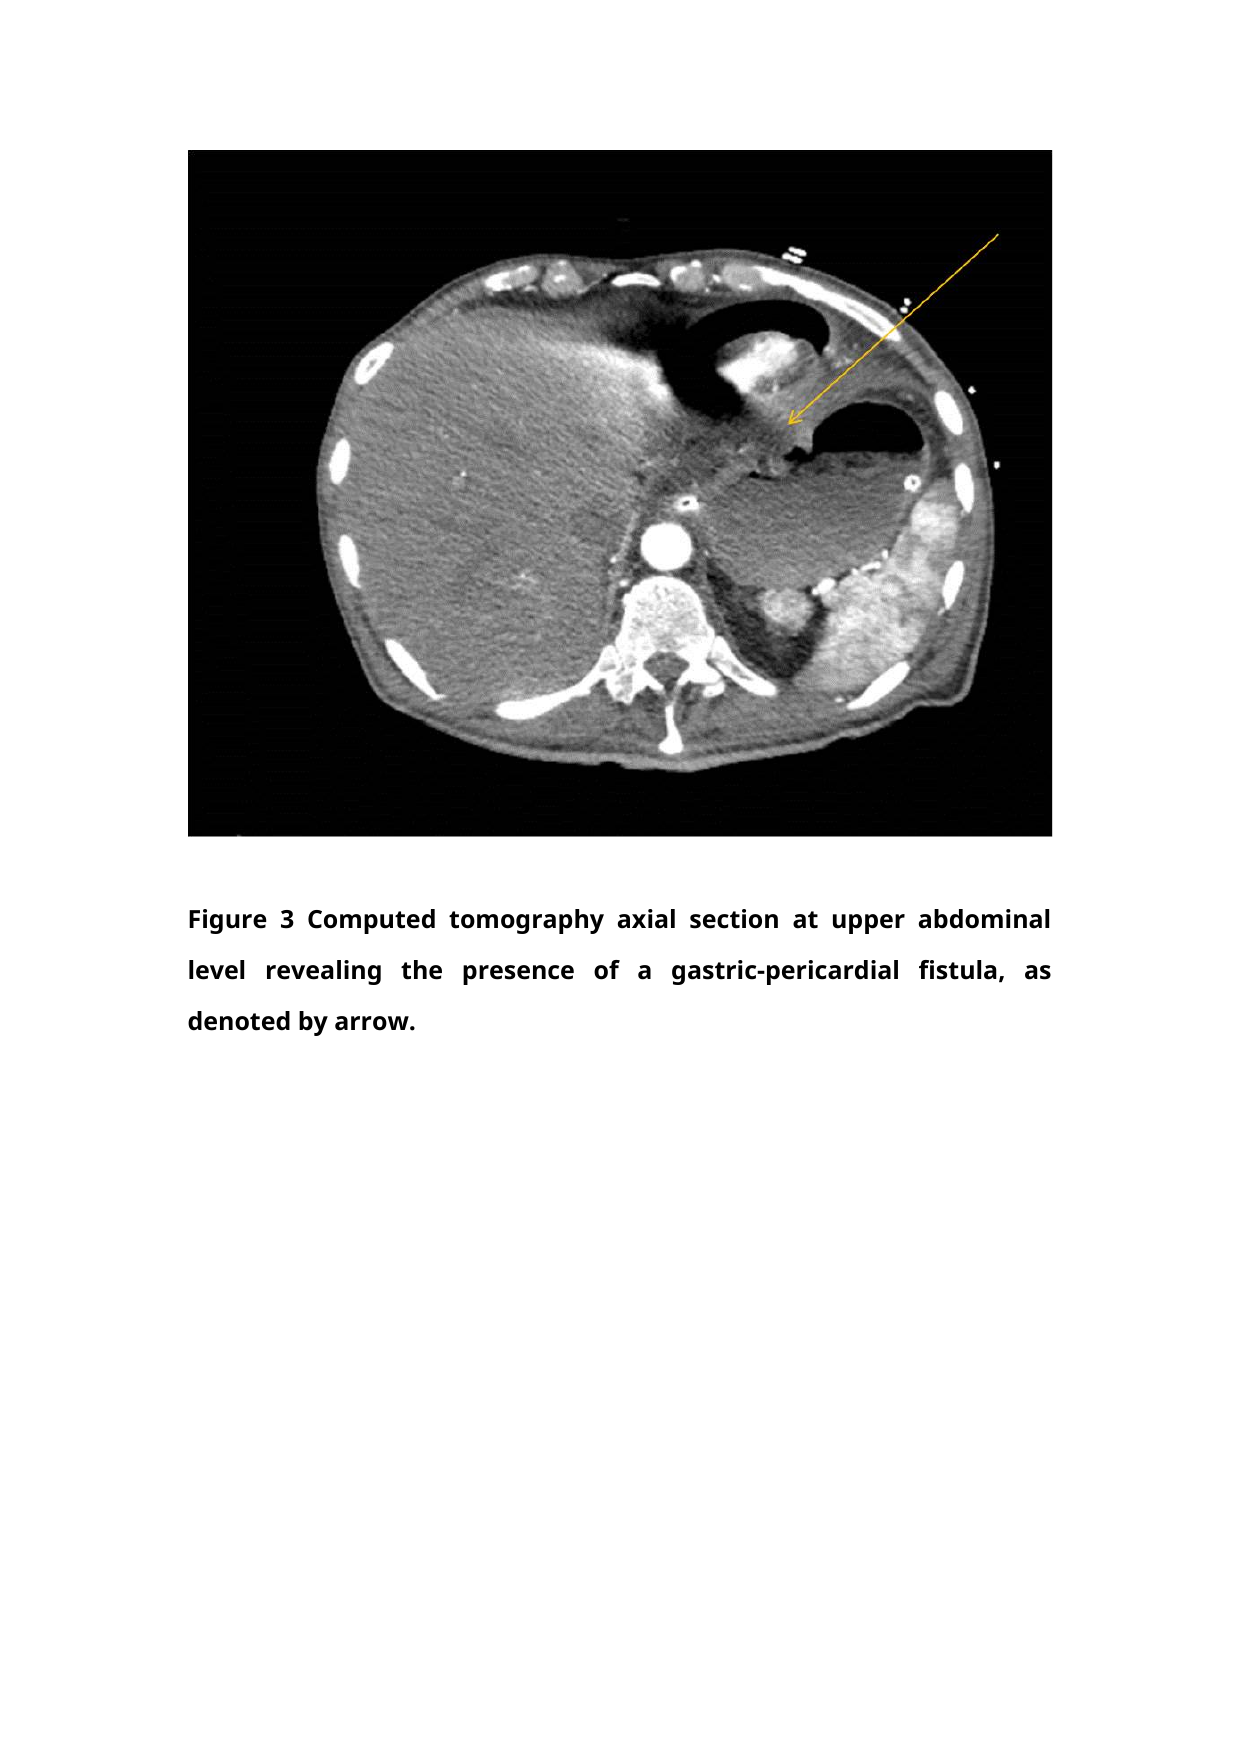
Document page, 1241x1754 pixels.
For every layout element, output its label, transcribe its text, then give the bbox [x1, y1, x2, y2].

picture [187, 150, 1053, 837]
text Figure 3 Computed tomography axial section at upper abdominal level revealing the presence of a gastric-pericardial fistula, as denoted by arrow. [187, 902, 1053, 1038]
